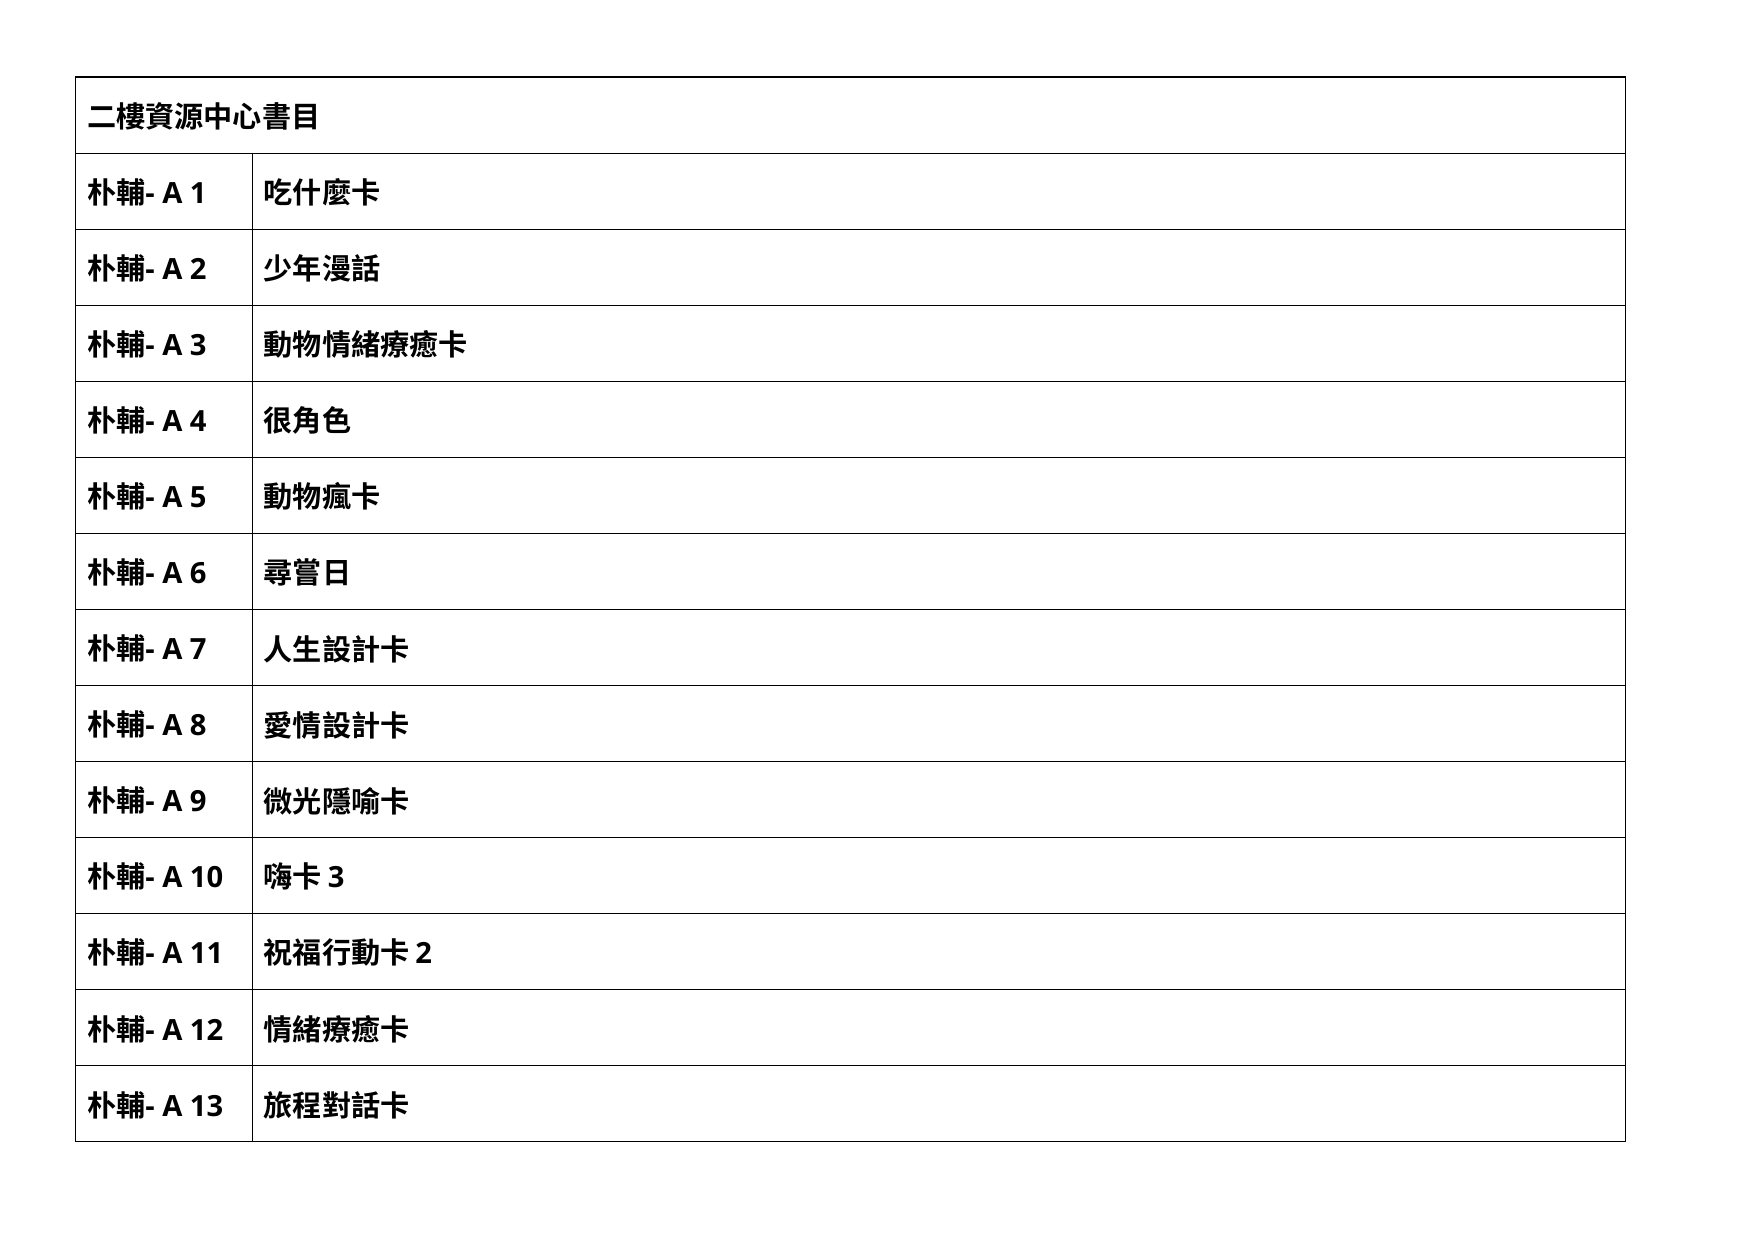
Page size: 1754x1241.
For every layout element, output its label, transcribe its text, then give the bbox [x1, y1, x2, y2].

table_cell 動物瘋卡 [253, 458, 1625, 533]
table_cell 很角色 [253, 382, 1625, 457]
table_cell 朴輔- A 3 [76, 306, 252, 381]
table_cell 動物情緒療癒卡 [253, 306, 1625, 381]
table_header 二樓資源中心書目 [76, 78, 1625, 152]
table_cell 朴輔- A 4 [76, 382, 252, 457]
table_cell 微光隱喻卡 [253, 762, 1625, 837]
table_cell 人生設計卡 [253, 610, 1625, 685]
table_cell 吃什麼卡 [253, 154, 1625, 228]
table_cell 朴輔- A 9 [76, 762, 252, 837]
table_cell 朴輔- A 6 [76, 534, 252, 609]
table_cell 旅程對話卡 [253, 1066, 1625, 1141]
table_cell 情緒療癒卡 [253, 990, 1625, 1065]
table_cell 朴輔- A 7 [76, 610, 252, 685]
table_cell 愛情設計卡 [253, 686, 1625, 761]
table_cell 朴輔- A 1 [76, 154, 252, 228]
table_cell 朴輔- A 2 [76, 230, 252, 304]
table_cell 朴輔- A 13 [76, 1066, 252, 1141]
table_cell 少年漫話 [253, 230, 1625, 304]
table_cell 尋嘗日 [253, 534, 1625, 609]
table_cell 朴輔- A 10 [76, 838, 252, 913]
table_cell 朴輔- A 12 [76, 990, 252, 1065]
table_cell 朴輔- A 8 [76, 686, 252, 761]
table_cell 朴輔- A 11 [76, 914, 252, 989]
table_cell 祝福行動卡2 [253, 914, 1625, 989]
table_cell 朴輔- A 5 [76, 458, 252, 533]
